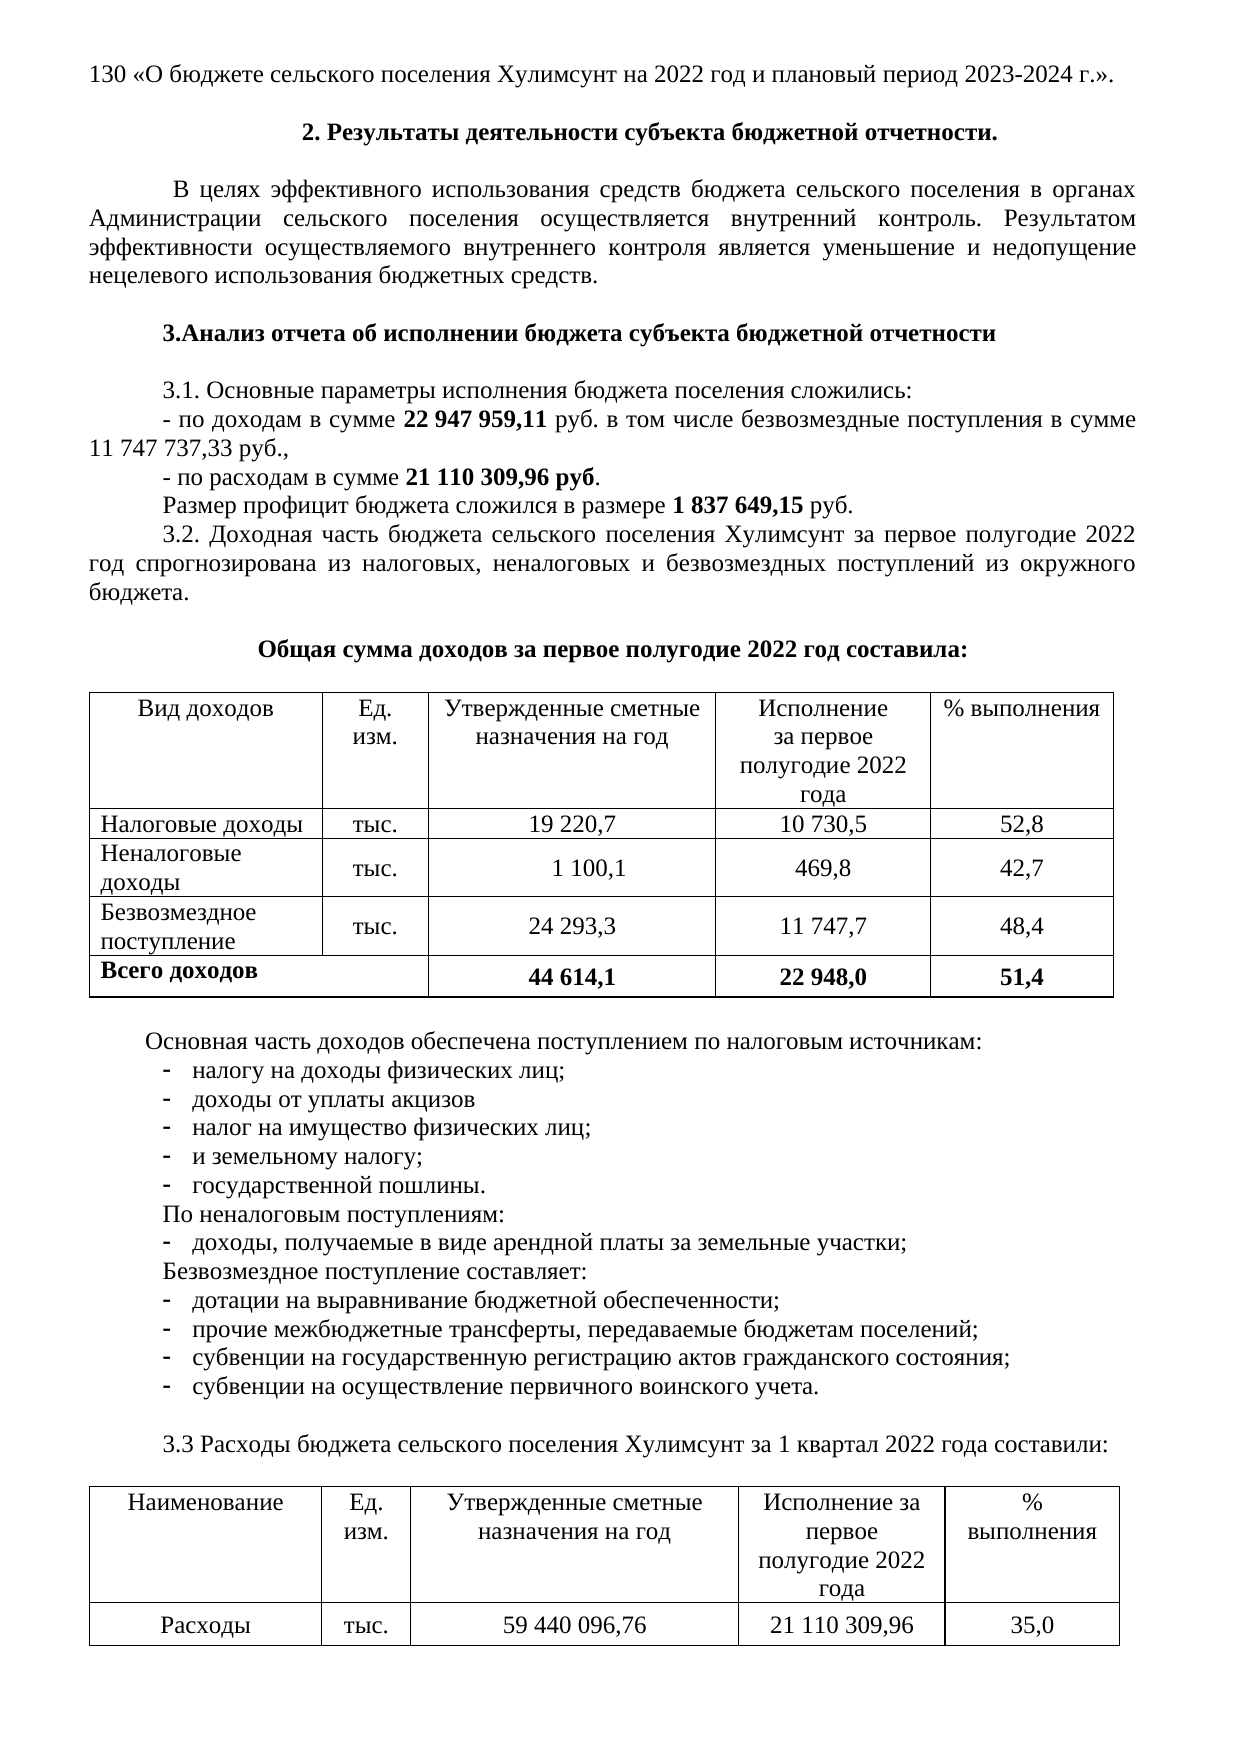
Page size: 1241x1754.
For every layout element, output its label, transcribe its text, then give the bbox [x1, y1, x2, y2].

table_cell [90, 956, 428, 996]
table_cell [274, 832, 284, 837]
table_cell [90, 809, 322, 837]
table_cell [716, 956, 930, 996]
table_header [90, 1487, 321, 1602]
list и земельному налогу; [89, 1141, 1137, 1170]
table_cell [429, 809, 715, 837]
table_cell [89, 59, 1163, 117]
text 3.3 Расходы бюджета сельского поселения Хулимсунт за 1 квартал 2022 года составили: [89, 1429, 1137, 1457]
list налогу на доходы физических лиц; [89, 1055, 1137, 1084]
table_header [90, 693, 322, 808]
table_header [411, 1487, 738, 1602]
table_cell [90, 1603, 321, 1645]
text 3.2. Доходная часть бюджета сельского поселения Хулимсунт за первое полугодие 2022 год спрогнозирована из налоговых, неналоговых и безвозмездных поступлений из окружного бюджета. [89, 519, 1137, 605]
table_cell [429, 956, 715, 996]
text Размер профицит бюджета сложился в размере 1 837 649,15 руб. [89, 490, 1137, 519]
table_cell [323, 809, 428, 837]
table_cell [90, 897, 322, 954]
text - по расходам в сумме 21 110 309,96 руб. [89, 462, 1137, 490]
text 3.1. Основные параметры исполнения бюджета поселения сложились: [89, 375, 1137, 404]
list дотации на выравнивание бюджетной обеспеченности; [89, 1285, 1137, 1314]
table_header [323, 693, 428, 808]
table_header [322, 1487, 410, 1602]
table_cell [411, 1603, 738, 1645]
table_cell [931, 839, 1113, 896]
list доходы, получаемые в виде арендной платы за земельные участки; [89, 1227, 1137, 1256]
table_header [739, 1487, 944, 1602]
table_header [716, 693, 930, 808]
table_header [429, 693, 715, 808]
text Основная часть доходов обеспечена поступлением по налоговым источникам: [89, 1026, 1137, 1055]
list прочие межбюджетные трансферты, передаваемые бюджетам поселений; [89, 1314, 1137, 1342]
list субвенции на государственную регистрацию актов гражданского состояния; [89, 1342, 1137, 1371]
text По неналоговым поступлениям: [89, 1199, 1137, 1227]
list государственной пошлины. [89, 1170, 1137, 1199]
text В целях эффективного использования средств бюджета сельского поселения в органах Администрации сельского поселения осуществляется внутренний контроль. Результатом эффективности осуществляемого внутреннего контроля является уменьшение и недопущение нецелевого использования бюджетных средств. [89, 174, 1137, 289]
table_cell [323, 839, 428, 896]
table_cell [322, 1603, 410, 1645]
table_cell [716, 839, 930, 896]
text Общая сумма доходов за первое полугодие 2022 год составила: [89, 634, 1137, 663]
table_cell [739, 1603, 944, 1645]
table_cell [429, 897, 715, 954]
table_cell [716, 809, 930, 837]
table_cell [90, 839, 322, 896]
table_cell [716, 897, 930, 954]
list налог на имущество физических лиц; [89, 1112, 1137, 1141]
text 2. Результаты деятельности субъекта бюджетной отчетности. [89, 117, 1137, 145]
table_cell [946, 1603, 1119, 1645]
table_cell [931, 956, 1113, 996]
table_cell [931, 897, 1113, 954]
text 3.Анализ отчета об исполнении бюджета субъекта бюджетной отчетности [89, 318, 1137, 347]
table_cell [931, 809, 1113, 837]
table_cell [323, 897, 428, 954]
text Безвозмездное поступление составляет: [89, 1256, 1137, 1285]
list субвенции на осуществление первичного воинского учета. [89, 1371, 1137, 1400]
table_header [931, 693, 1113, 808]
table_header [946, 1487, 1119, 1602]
text - по доходам в сумме 22 947 959,11 руб. в том числе безвозмездные поступления в сумме 11 747 737,33 руб., [89, 404, 1137, 462]
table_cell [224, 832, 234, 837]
list доходы от уплаты акцизов [89, 1084, 1137, 1112]
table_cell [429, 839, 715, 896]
